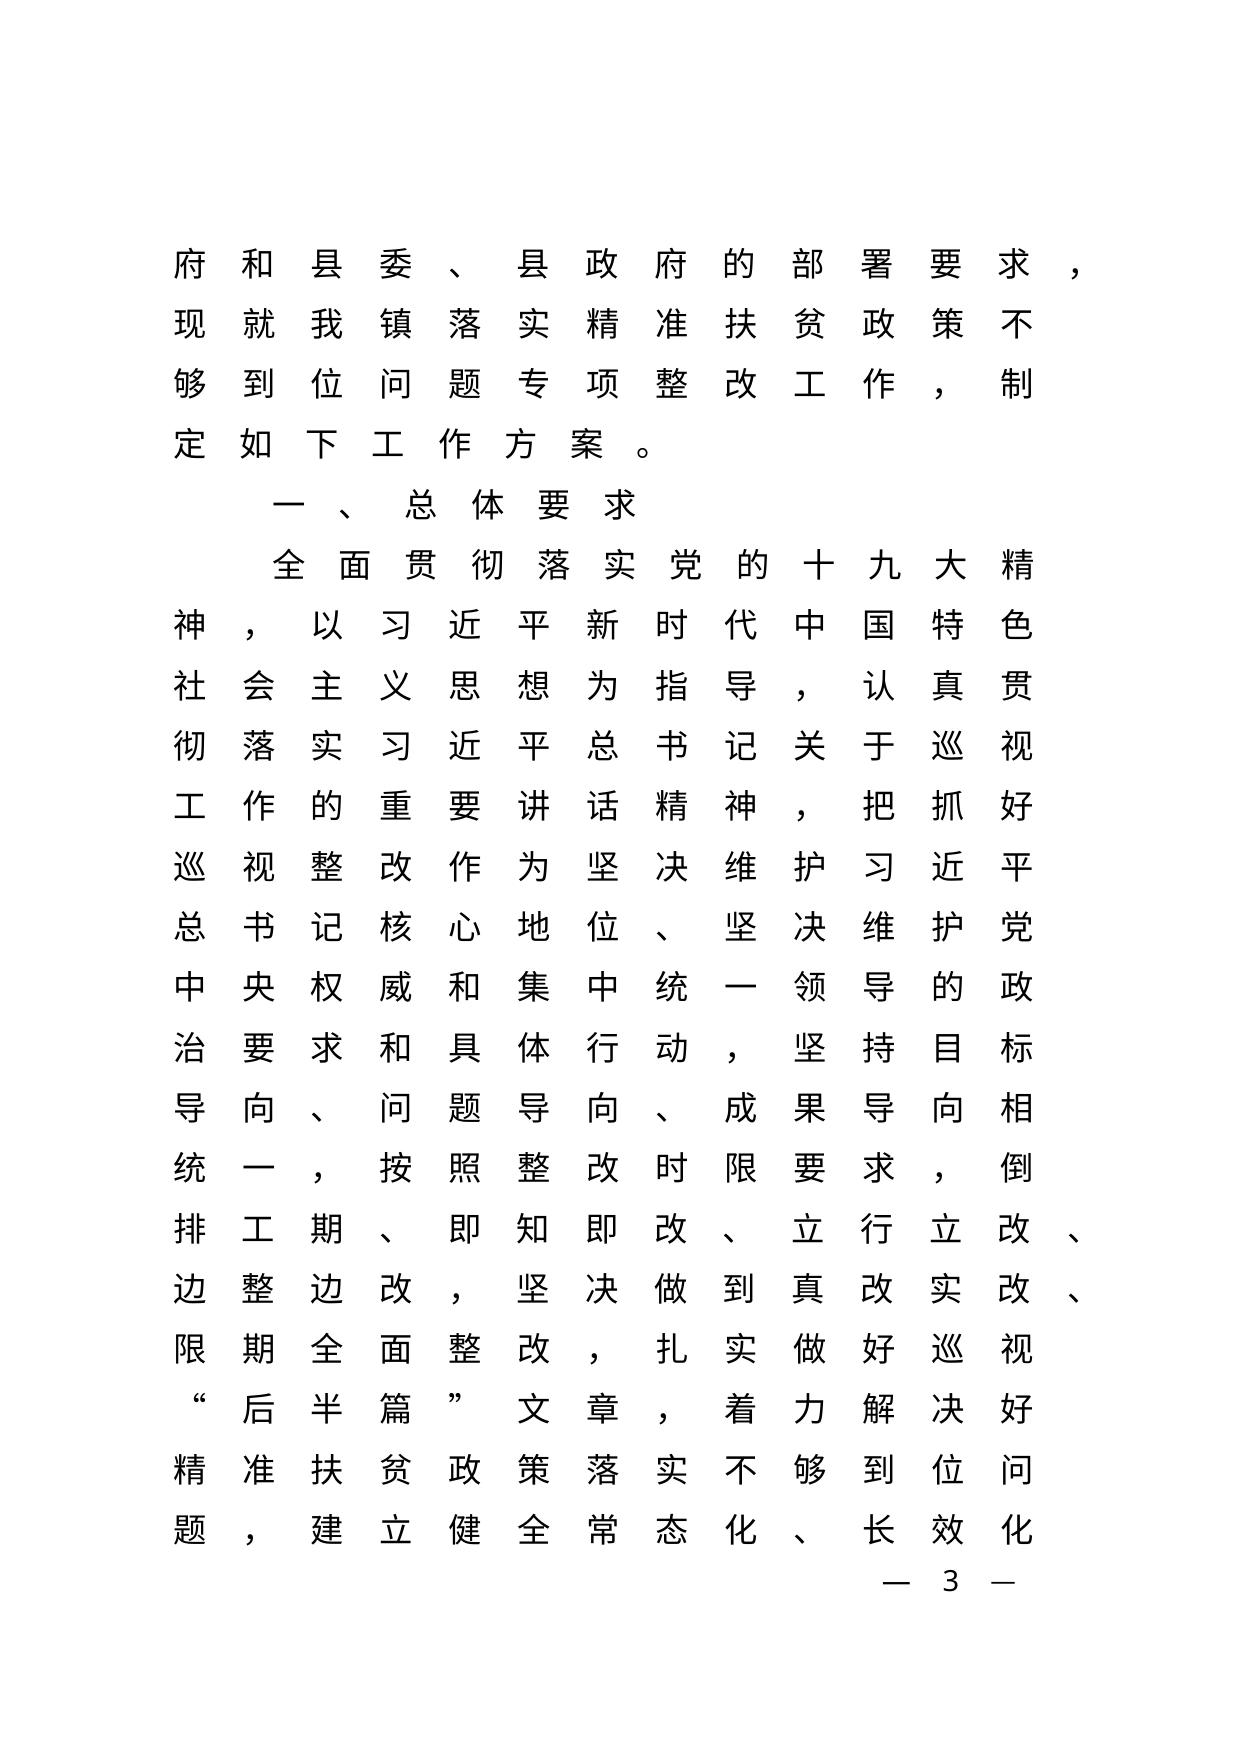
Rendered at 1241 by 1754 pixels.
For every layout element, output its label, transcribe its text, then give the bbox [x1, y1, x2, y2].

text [173, 533, 1067, 1558]
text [173, 231, 1067, 472]
text 一、总体要求 [173, 472, 1067, 533]
